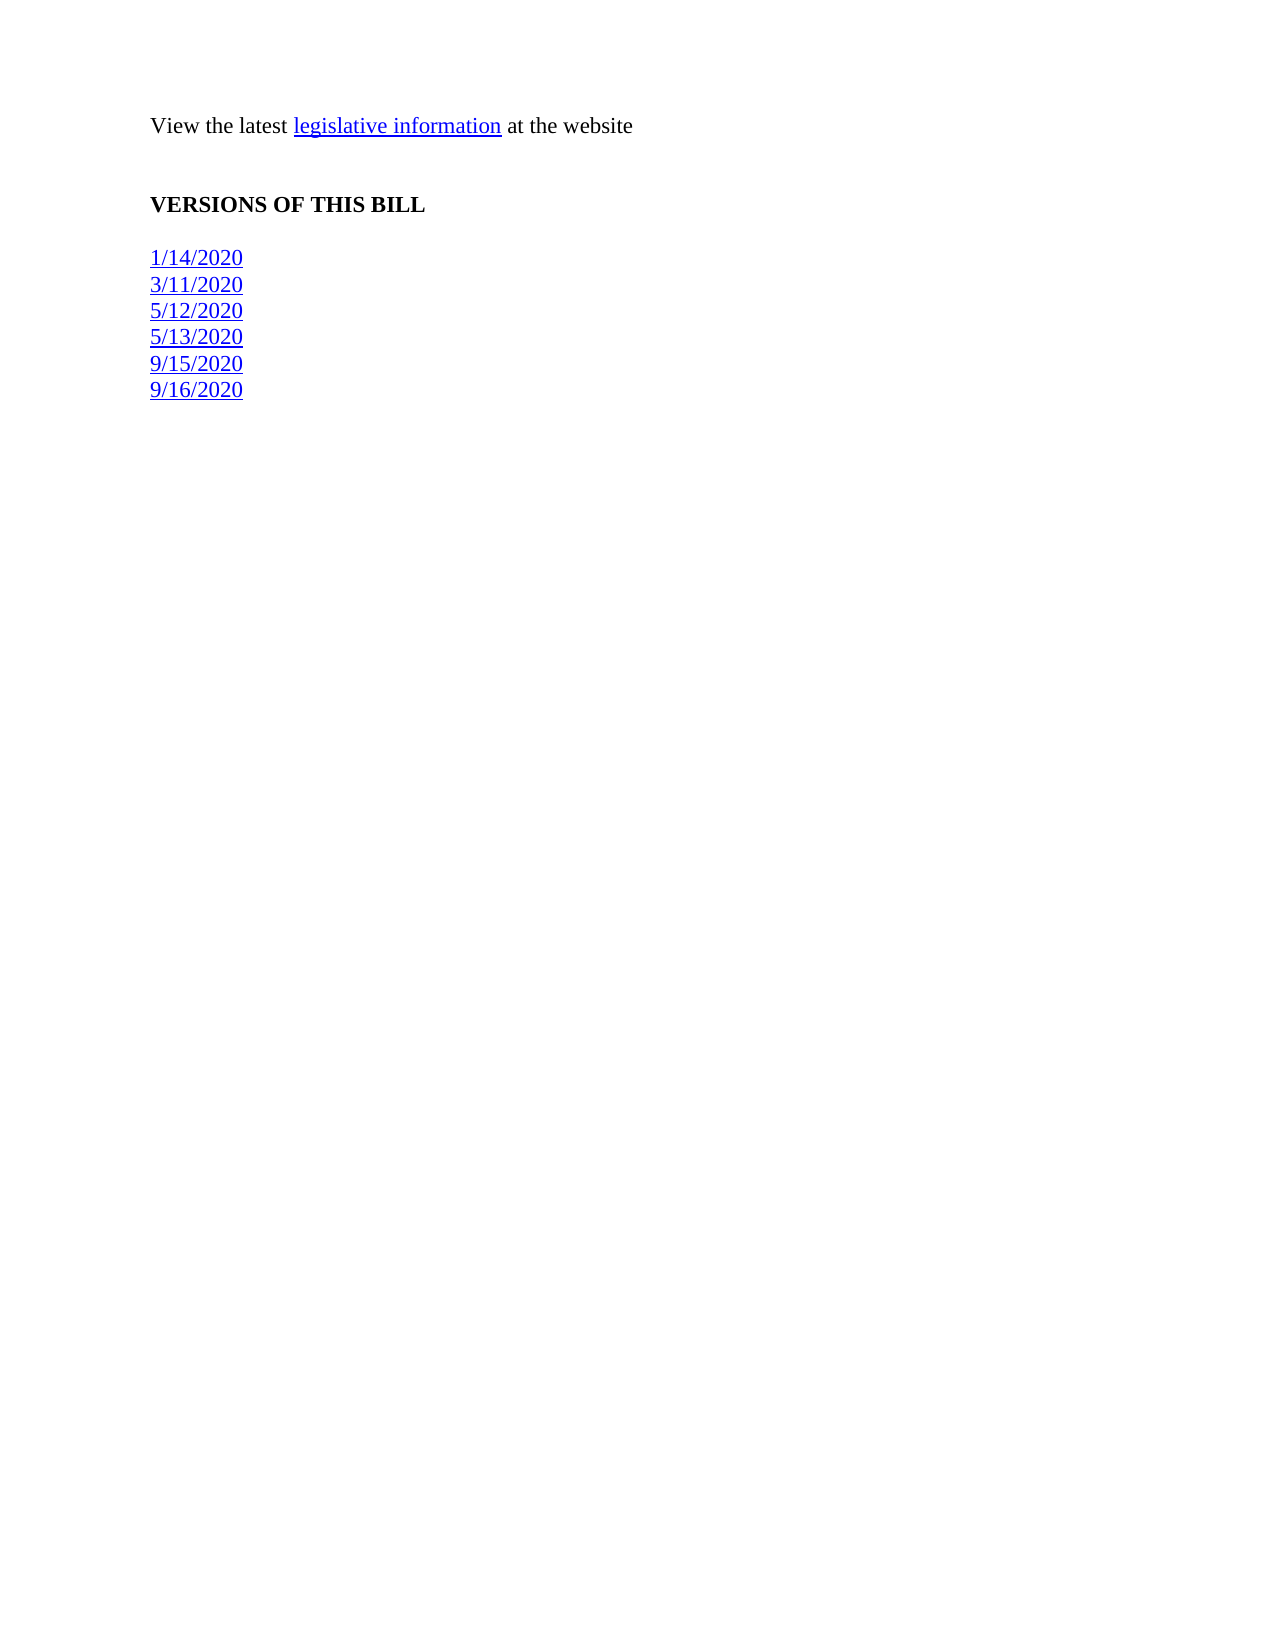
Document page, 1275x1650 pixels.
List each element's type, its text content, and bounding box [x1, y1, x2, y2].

text 9/16/2020 [150, 376, 1125, 402]
text 9/15/2020 [150, 350, 1125, 376]
text VERSIONS OF THIS BILL [150, 192, 1125, 218]
text 5/13/2020 [150, 323, 1125, 350]
text 1/14/2020 [150, 244, 1125, 271]
text 3/11/2020 [150, 271, 1125, 297]
text 5/12/2020 [150, 297, 1125, 323]
text View the latest legislative information at the website [150, 112, 1125, 139]
